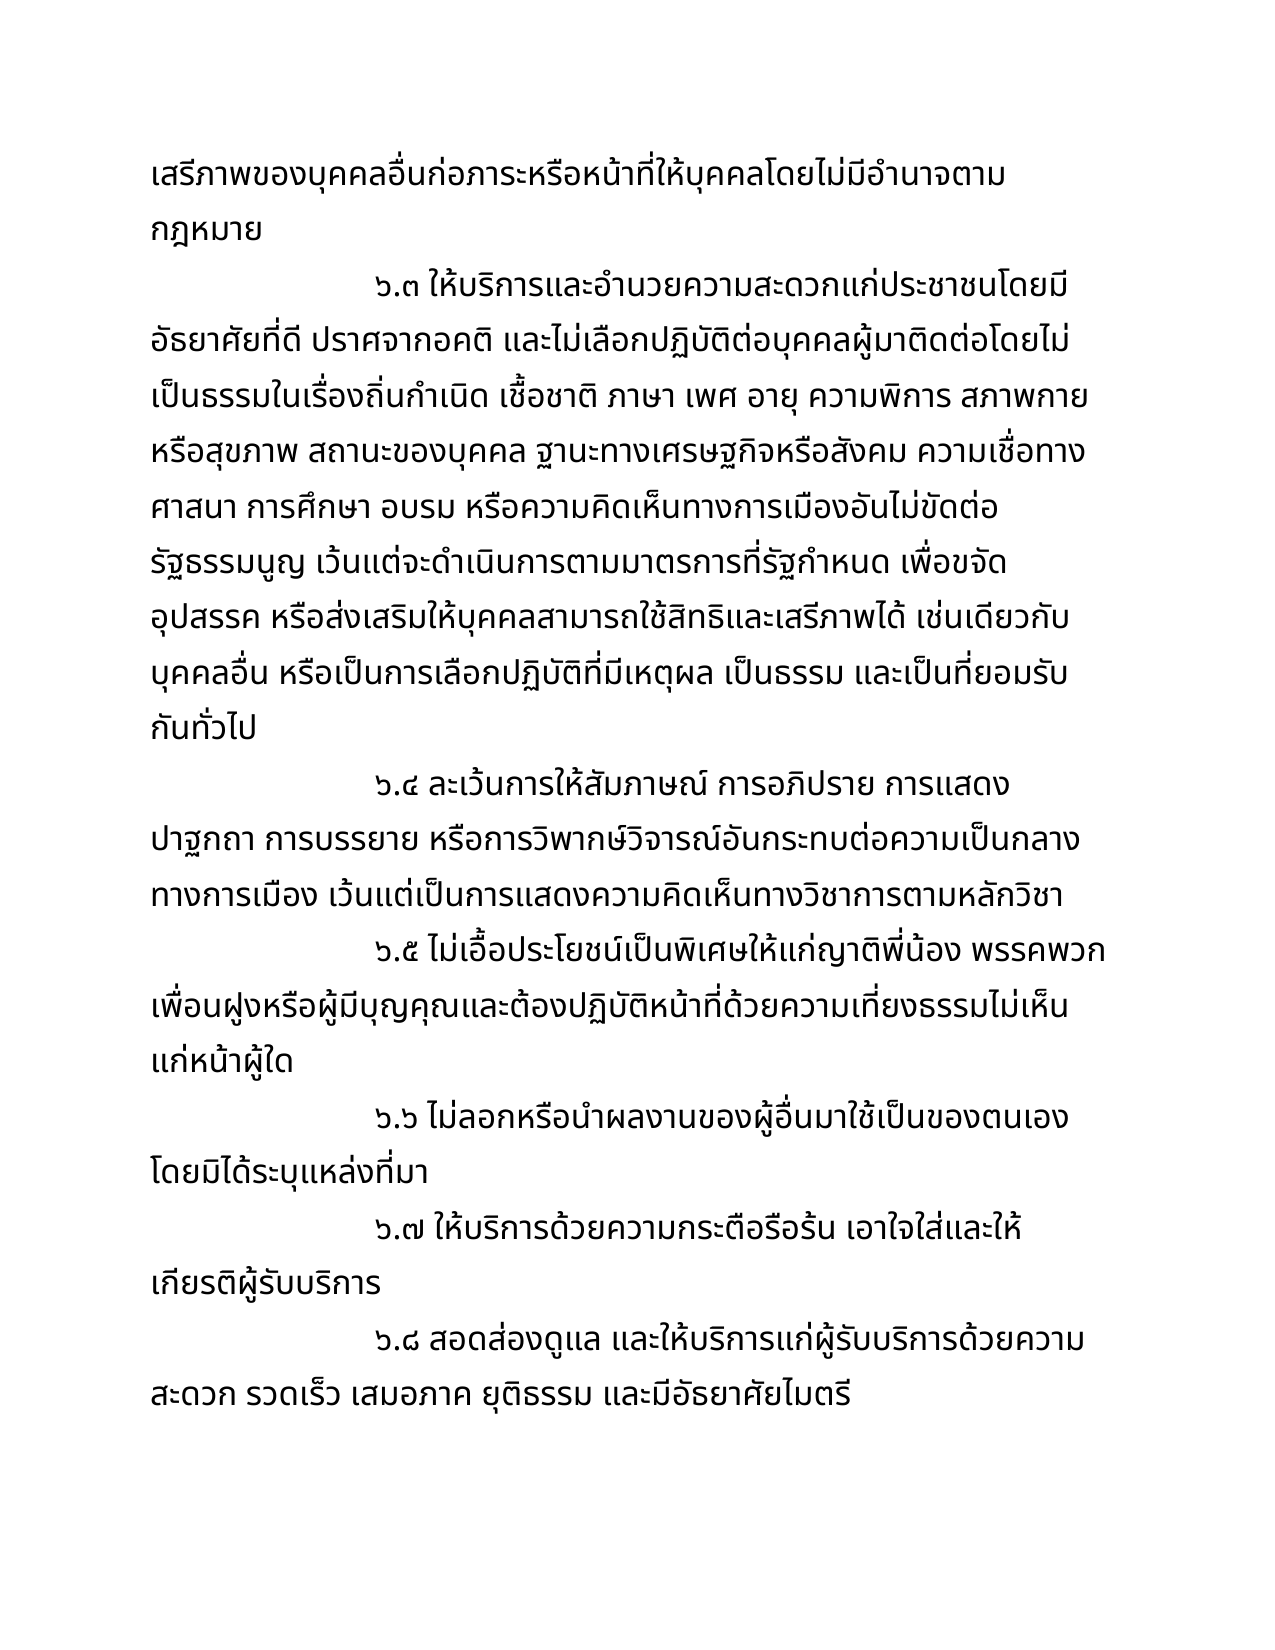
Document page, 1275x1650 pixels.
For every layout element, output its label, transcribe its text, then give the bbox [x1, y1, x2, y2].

text ๖.๖ ไม่ลอกหรือนำผลงานของผู้อื่นมาใช้เป็นของตนเองโดยมิได้ระบุแหล่งที่มา [150, 1093, 1107, 1199]
text ๖.๓ ให้บริการและอำนวยความสะดวกแก่ประชาชนโดยมีอัธยาศัยที่ดี ปราศจากอคติ และไม่เลือกปฏิบัติต่อบุคคลผู้มาติดต่อโดยไม่เป็นธรรมในเรื่องถิ่นกำเนิด เชื้อชาติ ภาษา เพศ อายุ ความพิการ สภาพกายหรือสุขภาพ สถานะของบุคคล ฐานะทางเศรษฐกิจหรือสังคม ความเชื่อทางศาสนา การศึกษา อบรม หรือความคิดเห็นทางการเมืองอันไม่ขัดต่อรัฐธรรมนูญ เว้นแต่จะดำเนินการตามมาตรการที่รัฐกำหนด เพื่อขจัดอุปสรรค หรือส่งเสริมให้บุคคลสามารถใช้สิทธิและเสรีภาพได้ เช่นเดียวกับบุคคลอื่น หรือเป็นการเลือกปฏิบัติที่มีเหตุผล เป็นธรรม และเป็นที่ยอมรับกันทั่วไป [150, 261, 1107, 755]
text ๖.๘ สอดส่องดูแล และให้บริการแก่ผู้รับบริการด้วยความสะดวก รวดเร็ว เสมอภาค ยุติธรรม และมีอัธยาศัยไมตรี [150, 1315, 1107, 1421]
text ๖.๕ ไม่เอื้อประโยชน์เป็นพิเศษให้แก่ญาติพี่น้อง พรรคพวกเพื่อนฝูงหรือผู้มีบุญคุณและต้องปฏิบัติหน้าที่ด้วยความเที่ยงธรรมไม่เห็นแก่หน้าผู้ใด [150, 926, 1107, 1088]
text ๖.๔ ละเว้นการให้สัมภาษณ์ การอภิปราย การแสดงปาฐกถา การบรรยาย หรือการวิพากษ์วิจารณ์อันกระทบต่อความเป็นกลางทางการเมือง เว้นแต่เป็นการแสดงความคิดเห็นทางวิชาการตามหลักวิชา [150, 760, 1107, 921]
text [150, 150, 1107, 256]
text ๖.๗ ให้บริการด้วยความกระตือรือร้น เอาใจใส่และให้เกียรติผู้รับบริการ [150, 1204, 1107, 1310]
